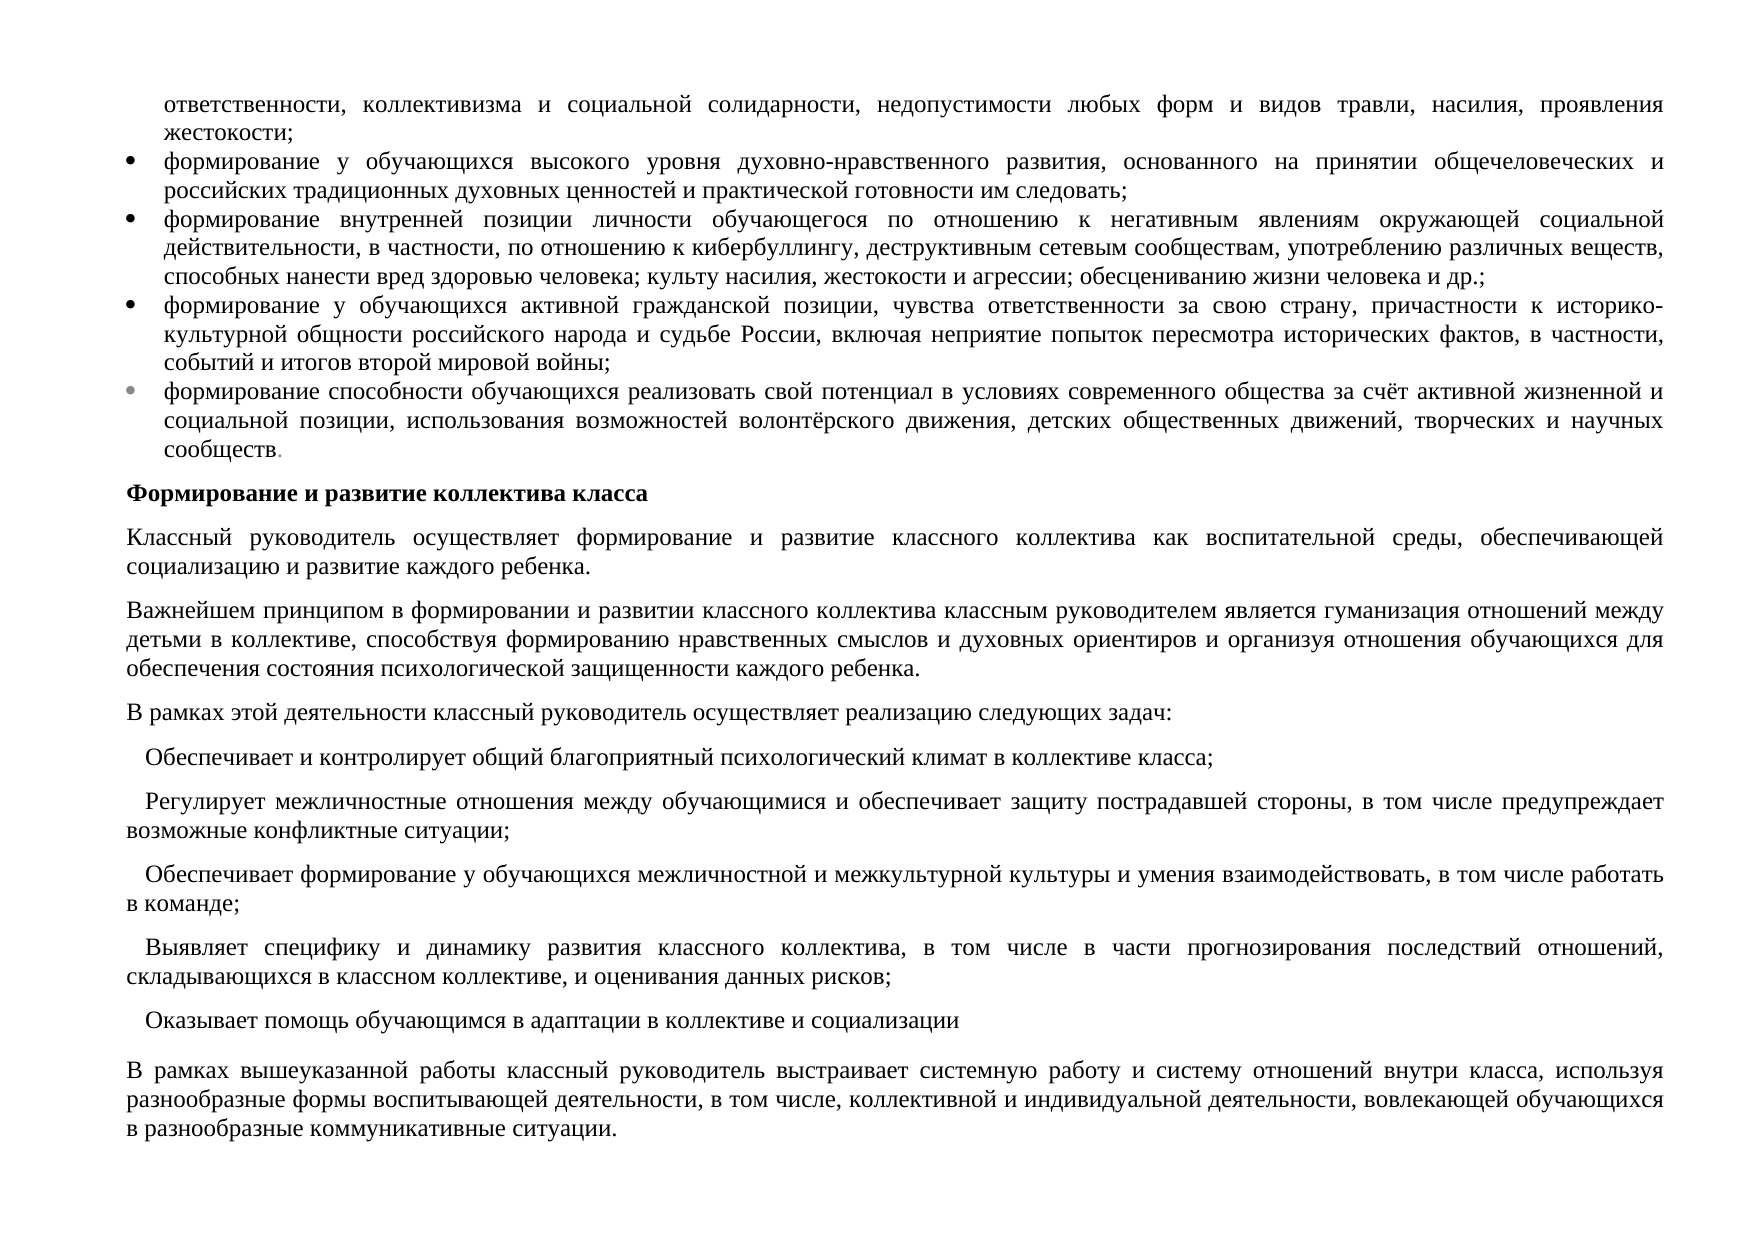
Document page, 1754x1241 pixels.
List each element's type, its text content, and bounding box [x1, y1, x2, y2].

text Формирование и развитие коллектива класса [126, 478, 1665, 507]
text Оказывает помощь обучающимся в адаптации в коллективе и социализации [126, 1006, 1665, 1034]
text Обеспечивает формирование у обучающихся межличностной и межкультурной культуры и умения взаимодействовать, в том числе работать в команде; [126, 859, 1665, 917]
text Обеспечивает и контролирует общий благоприятный психологический климат в коллективе класса; [126, 742, 1665, 771]
text Классный руководитель осуществляет формирование и развитие классного коллектива как воспитательной среды, обеспечивающей социализацию и развитие каждого ребенка. [126, 522, 1665, 580]
list формирование способности обучающихся реализовать свой потенциал в условиях современного общества за счёт активной жизненной и социальной позиции, использования возможностей волонтёрского движения, детских общественных движений, творческих и научных сообществ. [126, 376, 1665, 462]
text В рамках этой деятельности классный руководитель осуществляет реализацию следующих задач: [126, 697, 1665, 726]
text Регулирует межличностные отношения между обучающимися и обеспечивает защиту пострадавшей стороны, в том числе предупреждает возможные конфликтные ситуации; [126, 786, 1665, 844]
text Выявляет специфику и динамику развития классного коллектива, в том числе в части прогнозирования последствий отношений, складывающихся в классном коллективе, и оценивания данных рисков; [126, 932, 1665, 990]
list формирование внутренней позиции личности обучающегося по отношению к негативным явлениям окружающей социальной действительности, в частности, по отношению к кибербуллингу, деструктивным сетевым сообществам, употреблению различных веществ, способных нанести вред здоровью человека; культу насилия, жестокости и агрессии; обесцениванию жизни человека и др.; [126, 204, 1665, 290]
text В рамках вышеуказанной работы классный руководитель выстраивает системную работу и систему отношений внутри класса, используя разнообразные формы воспитывающей деятельности, в том числе, коллективной и индивидуальной деятельности, вовлекающей обучающихся в разнообразные коммуникативные ситуации. [126, 1055, 1665, 1141]
list формирование у обучающихся активной гражданской позиции, чувства ответственности за свою страну, причастности к историко-культурной общности российского народа и судьбе России, включая неприятие попыток пересмотра исторических фактов, в частности, событий и итогов второй мировой войны; [126, 290, 1665, 376]
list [126, 89, 1665, 146]
text Важнейшем принципом в формировании и развитии классного коллектива классным руководителем является гуманизация отношений между детьми в коллективе, способствуя формированию нравственных смыслов и духовных ориентиров и организуя отношения обучающихся для обеспечения состояния психологической защищенности каждого ребенка. [126, 596, 1665, 682]
list формирование у обучающихся высокого уровня духовно-нравственного развития, основанного на принятии общечеловеческих и российских традиционных духовных ценностей и практической готовности им следовать; [126, 146, 1665, 204]
